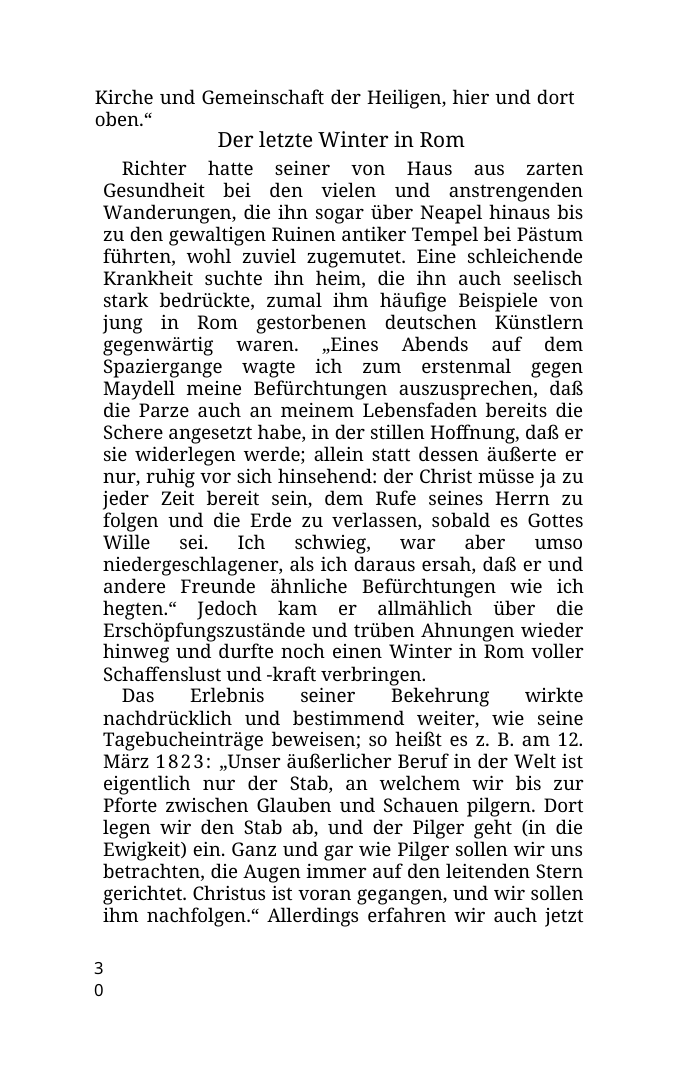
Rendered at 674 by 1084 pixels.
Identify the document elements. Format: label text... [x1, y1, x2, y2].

text Richter hatte seiner von Haus aus zarten Gesundheit bei den vielen und anstrengenden Wanderungen, die ihn sogar über Neapel hinaus bis zu den gewaltigen Ruinen antiker Tempel bei Pästum führten, wohl zuviel zugemutet. Eine schleichende Krankheit suchte ihn heim, die ihn auch seelisch stark bedrückte, zumal ihm häufige Beispiele von jung in Rom gestorbenen deutschen Künstlern gegenwärtig waren. „Eines Abends auf dem Spaziergange wagte ich zum erstenmal gegen Maydell meine Befürchtungen auszusprechen, daß die Parze auch an meinem Lebensfaden bereits die Schere angesetzt habe, in der stillen Hoffnung, daß er sie widerlegen werde; allein statt dessen äußerte er nur, ruhig vor sich hinsehend: der Christ müsse ja zu jeder Zeit bereit sein, dem Rufe seines Herrn zu folgen und die Erde zu verlassen, sobald es Gottes Wille sei. Ich schwieg, war aber umso niedergeschlagener, als ich daraus ersah, daß er und andere Freunde ähnliche Befürchtungen wie ich hegten.“ Jedoch kam er allmählich über die Erschöpfungszustände und trüben Ahnungen wieder hinweg und durfte noch einen Winter in Rom voller Schaffenslust und -kraft verbringen. [103, 158, 584, 685]
subtitle Der letzte Winter in Rom [57, 131, 626, 152]
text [103, 685, 584, 927]
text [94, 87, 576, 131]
